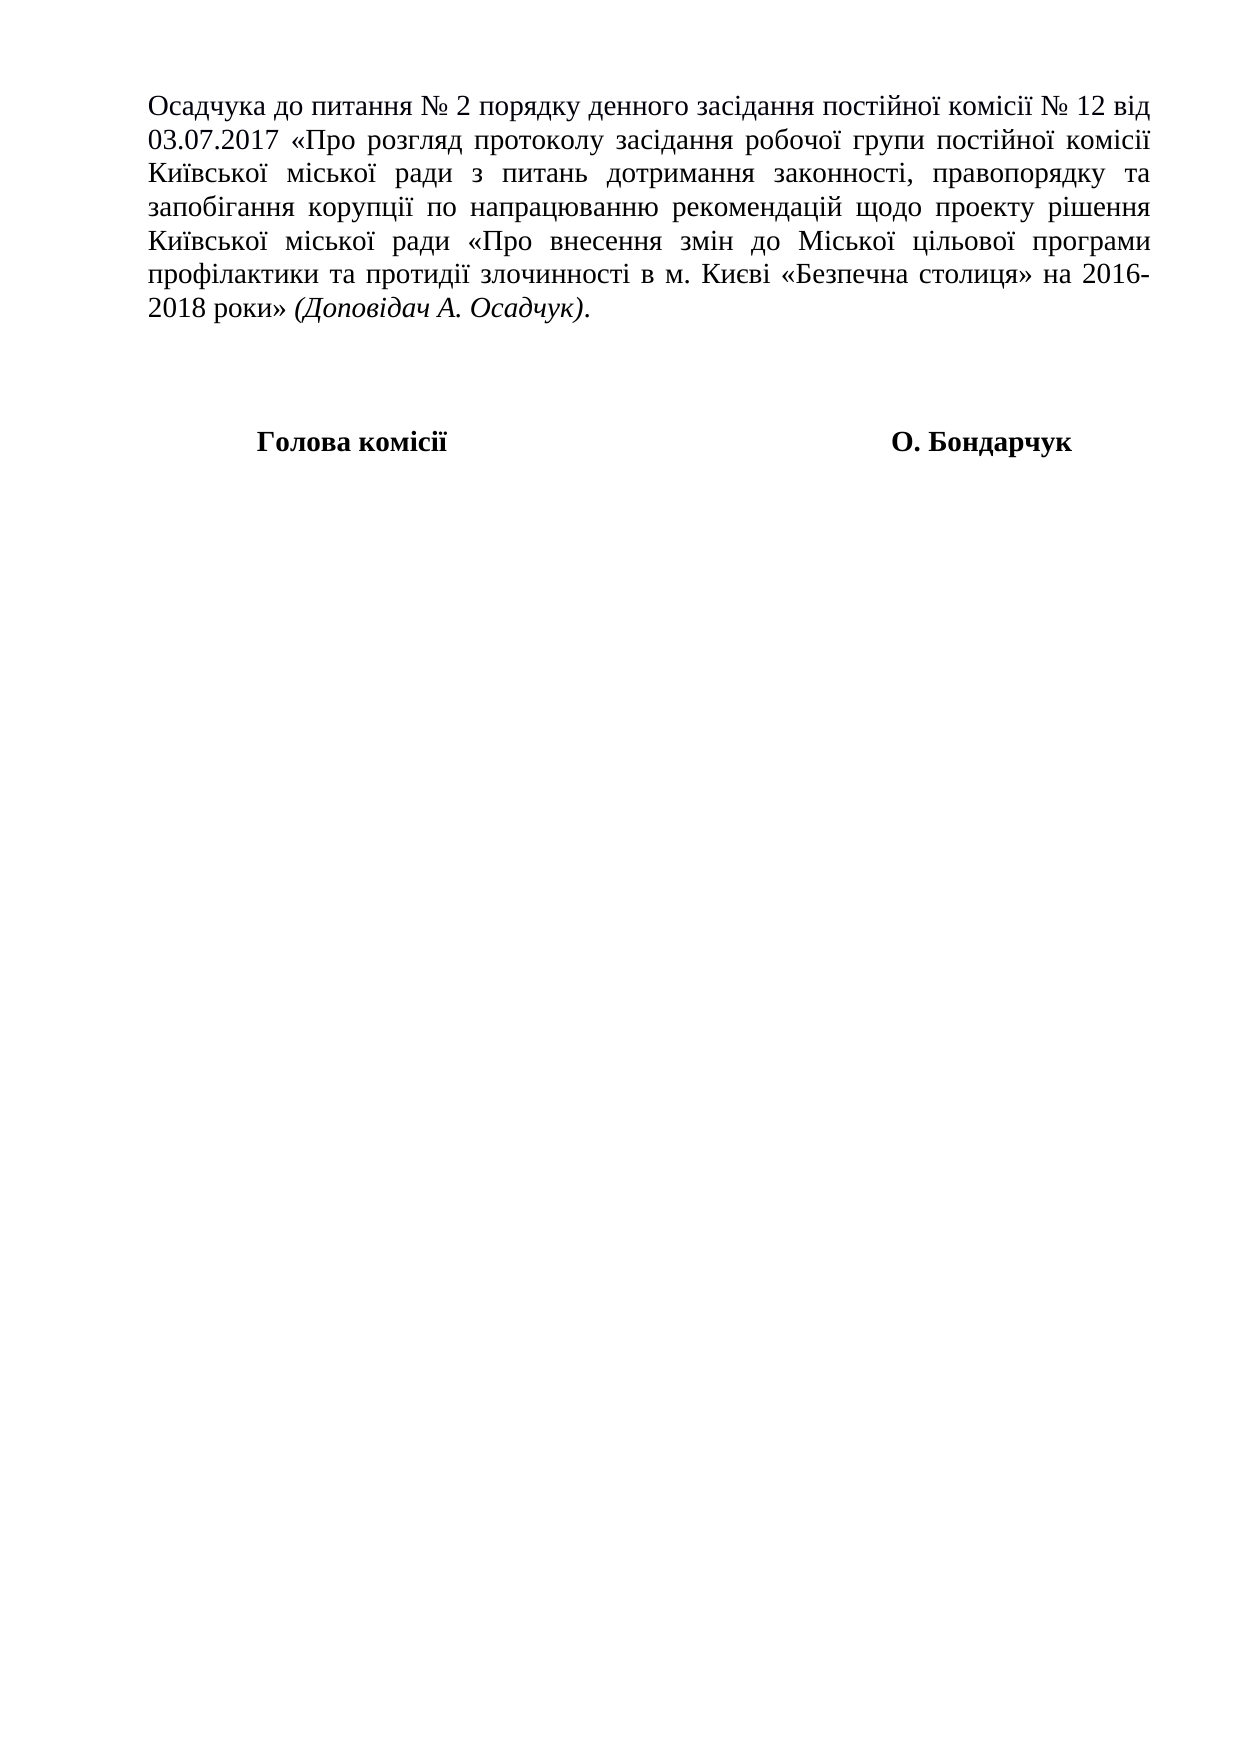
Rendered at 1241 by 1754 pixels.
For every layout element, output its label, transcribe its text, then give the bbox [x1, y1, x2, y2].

list Голова комісії О. Бондарчук [177, 424, 1152, 457]
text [148, 88, 1152, 323]
